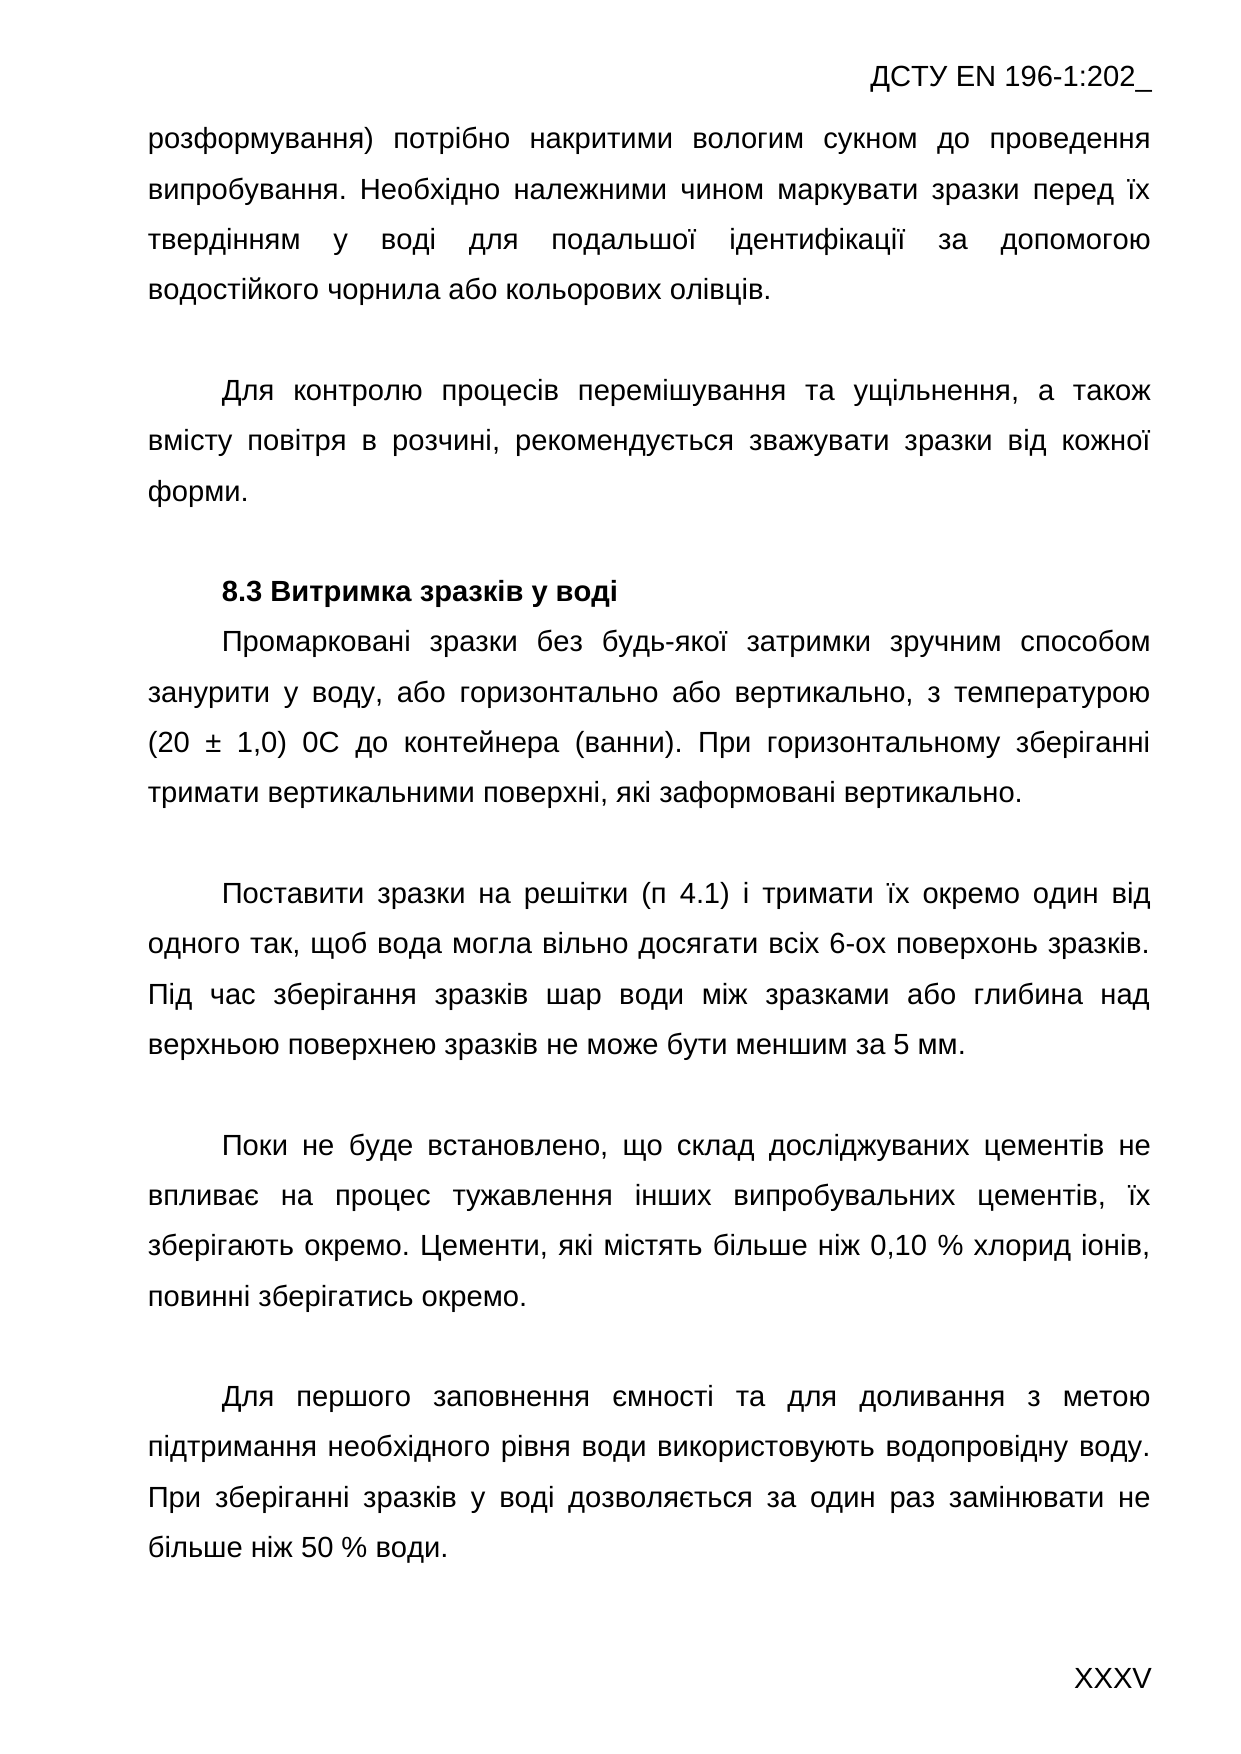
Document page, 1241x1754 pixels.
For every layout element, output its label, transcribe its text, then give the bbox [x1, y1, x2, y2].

text Промарковані зразки без будь-якої затримки зручним способом занурити у воду, або горизонтально або вертикально, з температурою (20 ± 1,0) 0С до контейнера (ванни). При горизонтальному зберіганні тримати вертикальними поверхні, які заформовані вертикально. [148, 624, 1152, 809]
text 8.3 Витримка зразків у воді [148, 574, 1152, 608]
text Для контролю процесів перемішування та ущільнення, а також вмісту повітря в розчині, рекомендується зважувати зразки від кожної форми. [148, 373, 1152, 507]
text Для першого заповнення ємності та для доливання з метою підтримання необхідного рівня води використовують водопровідну воду. При зберіганні зразків у воді дозволяється за один раз замінювати не більше ніж 50 % води. [148, 1379, 1152, 1564]
text Поки не буде встановлено, що склад досліджуваних цементів не впливає на процес тужавлення інших випробувальних цементів, їх зберігають окремо. Цементи, які містять більше ніж 0,10 % хлорид іонів, повинні зберігатись окремо. [148, 1128, 1152, 1312]
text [148, 121, 1152, 306]
text Поставити зразки на решітки (п 4.1) і тримати їх окремо один від одного так, щоб вода могла вільно досягати всіх 6-ох поверхонь зразків. Під час зберігання зразків шар води між зразками або глибина над верхньою поверхнею зразків не може бути меншим за 5 мм. [148, 876, 1152, 1061]
